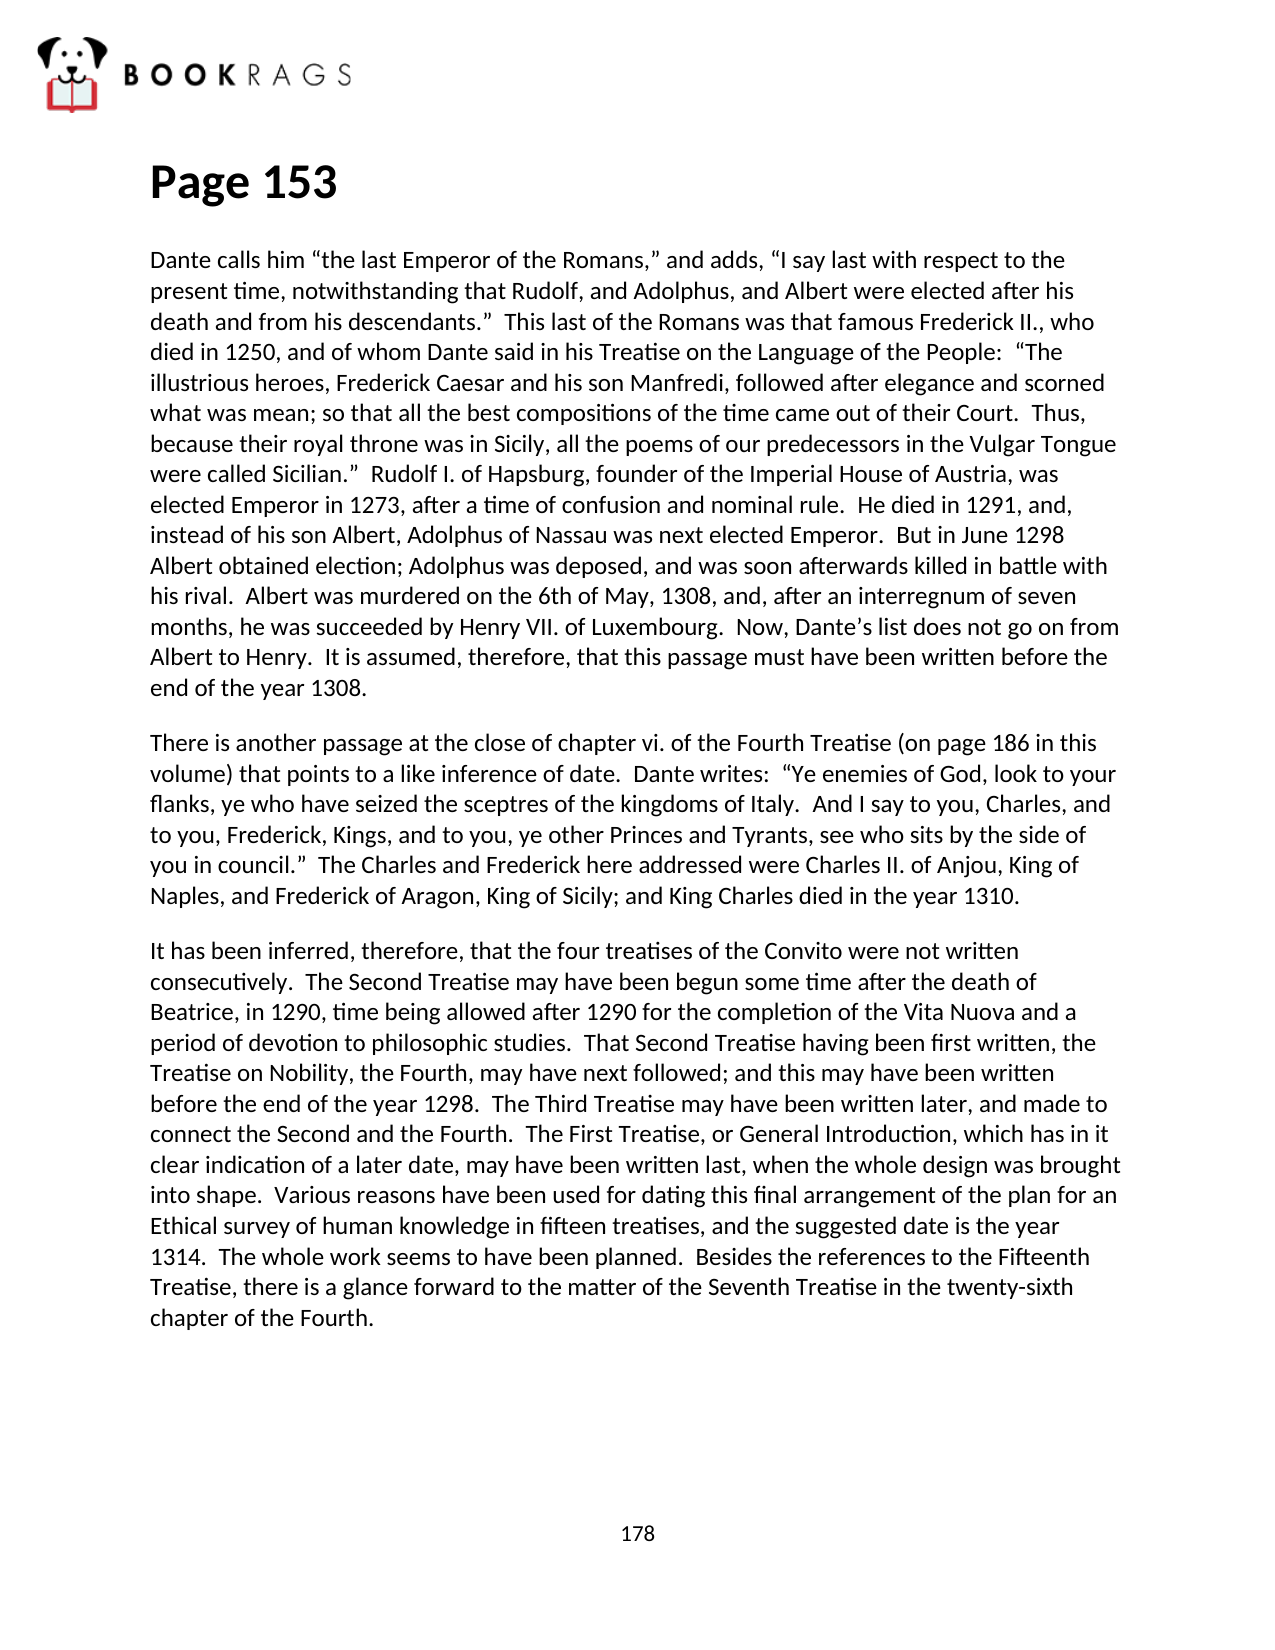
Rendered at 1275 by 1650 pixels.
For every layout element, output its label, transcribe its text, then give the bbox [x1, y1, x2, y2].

text There is another passage at the close of chapter vi. of the Fourth Treatise (on page 186 in this volume) that points to a like inference of date. Dante writes: “Ye enemies of God, look to your flanks, ye who have seized the sceptres of the kingdoms of Italy. And I say to you, Charles, and to you, Frederick, Kings, and to you, ye other Princes and Tyrants, see who sits by the side of you in council.” The Charles and Frederick here addressed were Charles II. of Anjou, King of Naples, and Frederick of Aragon, King of Sicily; and King Charles died in the year 1310. [150, 727, 1125, 911]
text Dante calls him “the last Emperor of the Romans,” and adds, “I say last with respect to the present time, notwithstanding that Rudolf, and Adolphus, and Albert were elected after his death and from his descendants.” This last of the Romans was that famous Frederick II., who died in 1250, and of whom Dante said in his Treatise on the Language of the People: “The illustrious heroes, Frederick Caesar and his son Manfredi, followed after elegance and scorned what was mean; so that all the best compositions of the time came out of their Court. Thus, because their royal throne was in Sicily, all the poems of our predecessors in the Vulgar Tongue were called Sicilian.” Rudolf I. of Hapsburg, founder of the Imperial House of Austria, was elected Emperor in 1273, after a time of confusion and nominal rule. He died in 1291, and, instead of his son Albert, Adolphus of Nassau was next elected Emperor. But in June 1298 Albert obtained election; Adolphus was deposed, and was soon afterwards killed in battle with his rival. Albert was murdered on the 6th of May, 1308, and, after an interregnum of seven months, he was succeeded by Henry VII. of Luxembourg. Now, Dante’s list does not go on from Albert to Henry. It is assumed, therefore, that this passage must have been written before the end of the year 1308. [150, 244, 1125, 702]
text It has been inferred, therefore, that the four treatises of the Convito were not written consecutively. The Second Treatise may have been begun some time after the death of Beatrice, in 1290, time being allowed after 1290 for the completion of the Vita Nuova and a period of devotion to philosophic studies. That Second Treatise having been first written, the Treatise on Nobility, the Fourth, may have next followed; and this may have been written before the end of the year 1298. The Third Treatise may have been written later, and made to connect the Second and the Fourth. The First Treatise, or General Introduction, which has in it clear indication of a later date, may have been written last, when the whole design was brought into shape. Various reasons have been used for dating this final arrangement of the plan for an Ethical survey of human knowledge in fifteen treatises, and the suggested date is the year 1314. The whole work seems to have been planned. Besides the references to the Fifteenth Treatise, there is a glance forward to the matter of the Seventh Treatise in the twenty-sixth chapter of the Fourth. [150, 936, 1125, 1332]
text Page 153 [150, 150, 1125, 211]
picture [37, 37, 351, 113]
